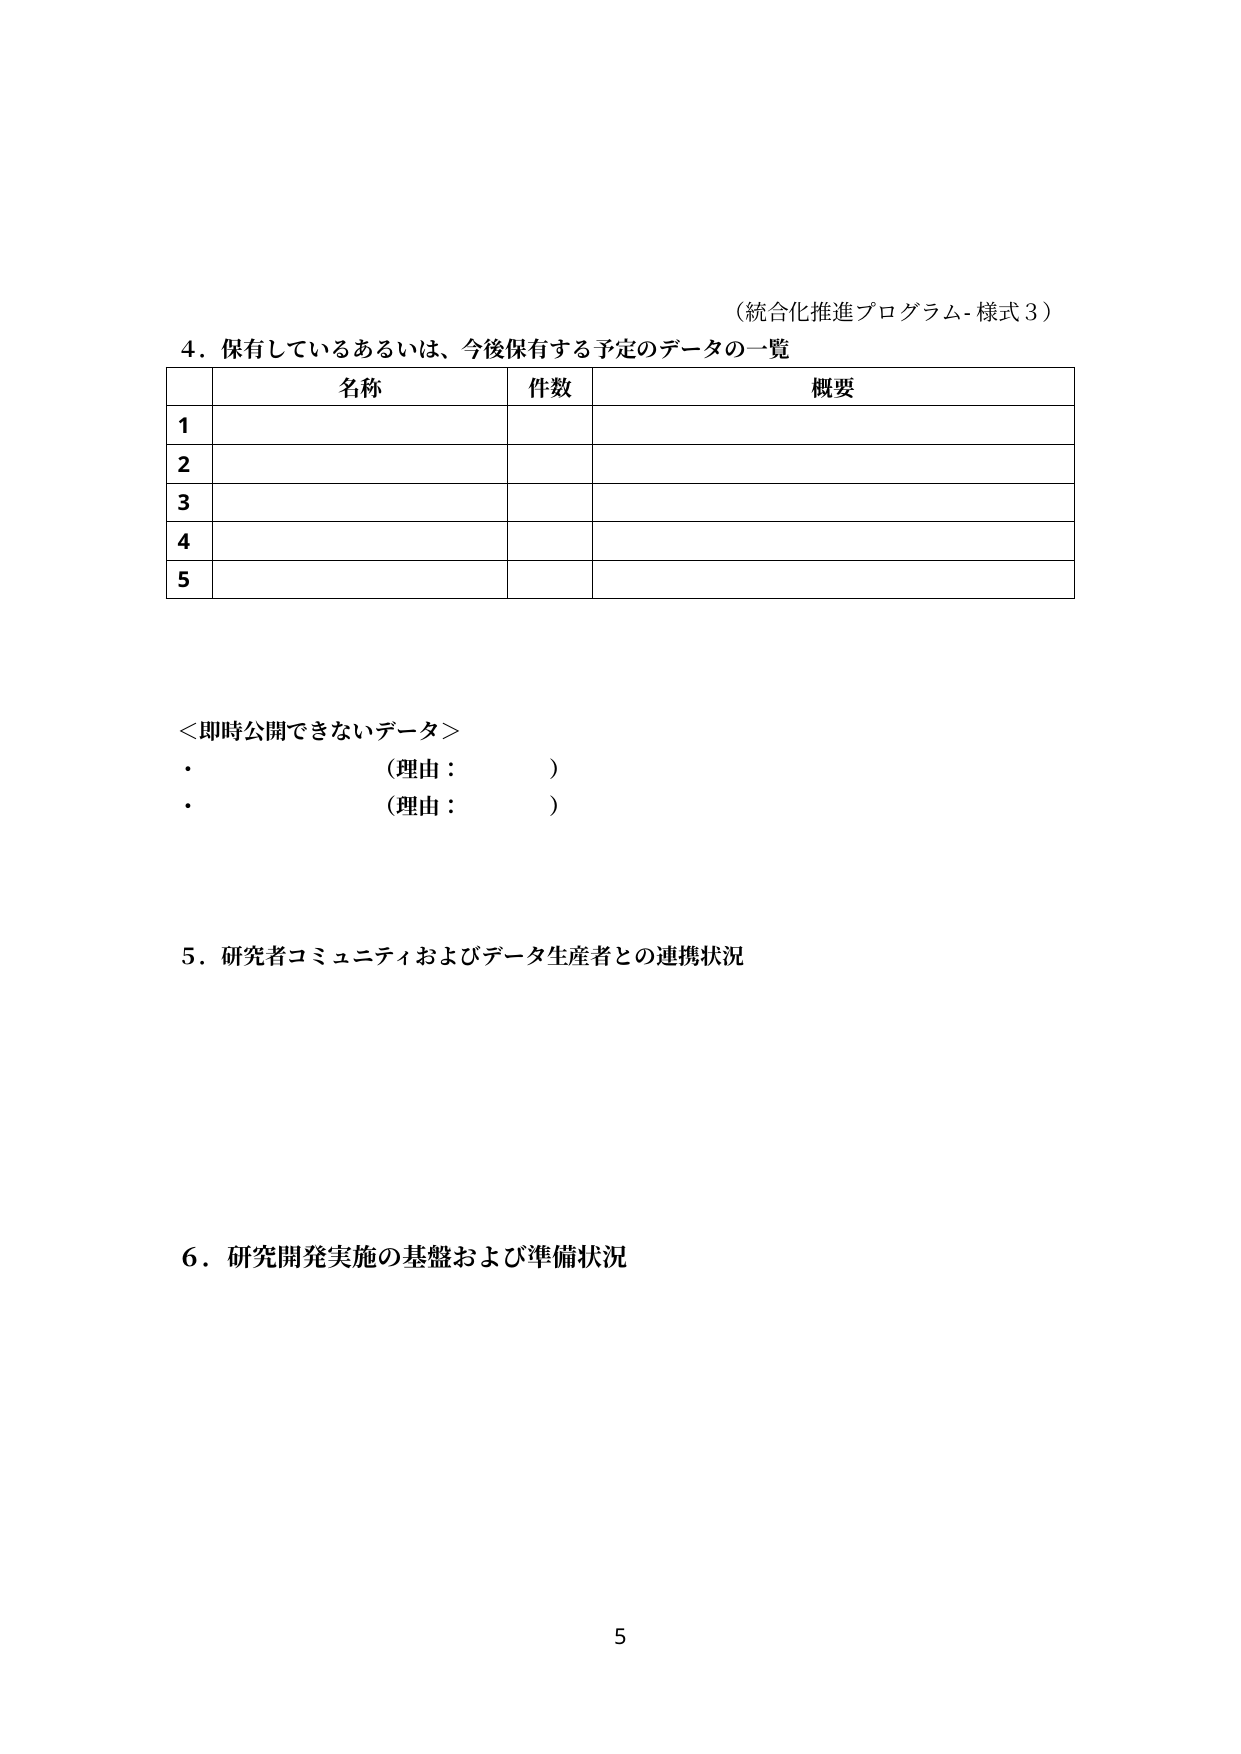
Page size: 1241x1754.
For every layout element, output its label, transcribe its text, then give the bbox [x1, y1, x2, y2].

text ５．研究者コミュニティおよびデータ生産者との連携状況 [177, 937, 1063, 974]
table_cell [508, 484, 592, 521]
table_header 概要 [593, 368, 1074, 405]
text ＜即時公開できないデータ＞ [177, 712, 1063, 749]
table_header [167, 368, 212, 405]
text （統合化推進プログラム- 様式３） [177, 292, 1064, 329]
table_cell [593, 406, 1074, 444]
text ６．研究開発実施の基盤および準備状況 [177, 1237, 1063, 1274]
table_cell [508, 445, 592, 482]
table_cell [593, 561, 1074, 598]
table_cell [593, 445, 1074, 482]
table_cell [508, 406, 592, 444]
table_cell [508, 561, 592, 598]
table_cell 3 [167, 484, 212, 521]
table_cell 1 [167, 406, 212, 444]
text ・ （理由： ） [177, 787, 1063, 824]
text ・ （理由： ） [177, 749, 1063, 787]
table_cell [213, 445, 507, 482]
table_cell [213, 561, 507, 598]
table_cell [213, 522, 507, 559]
table_cell [593, 522, 1074, 559]
table_header 件数 [508, 368, 592, 405]
table_cell 2 [167, 445, 212, 482]
table_cell [593, 484, 1074, 521]
table_header 名称 [213, 368, 507, 405]
table_cell [213, 484, 507, 521]
table_cell 5 [167, 561, 212, 598]
text ４．保有しているあるいは、今後保有する予定のデータの一覧 [177, 329, 1063, 367]
table_cell [213, 406, 507, 444]
table_cell 4 [167, 522, 212, 559]
table_cell [508, 522, 592, 559]
